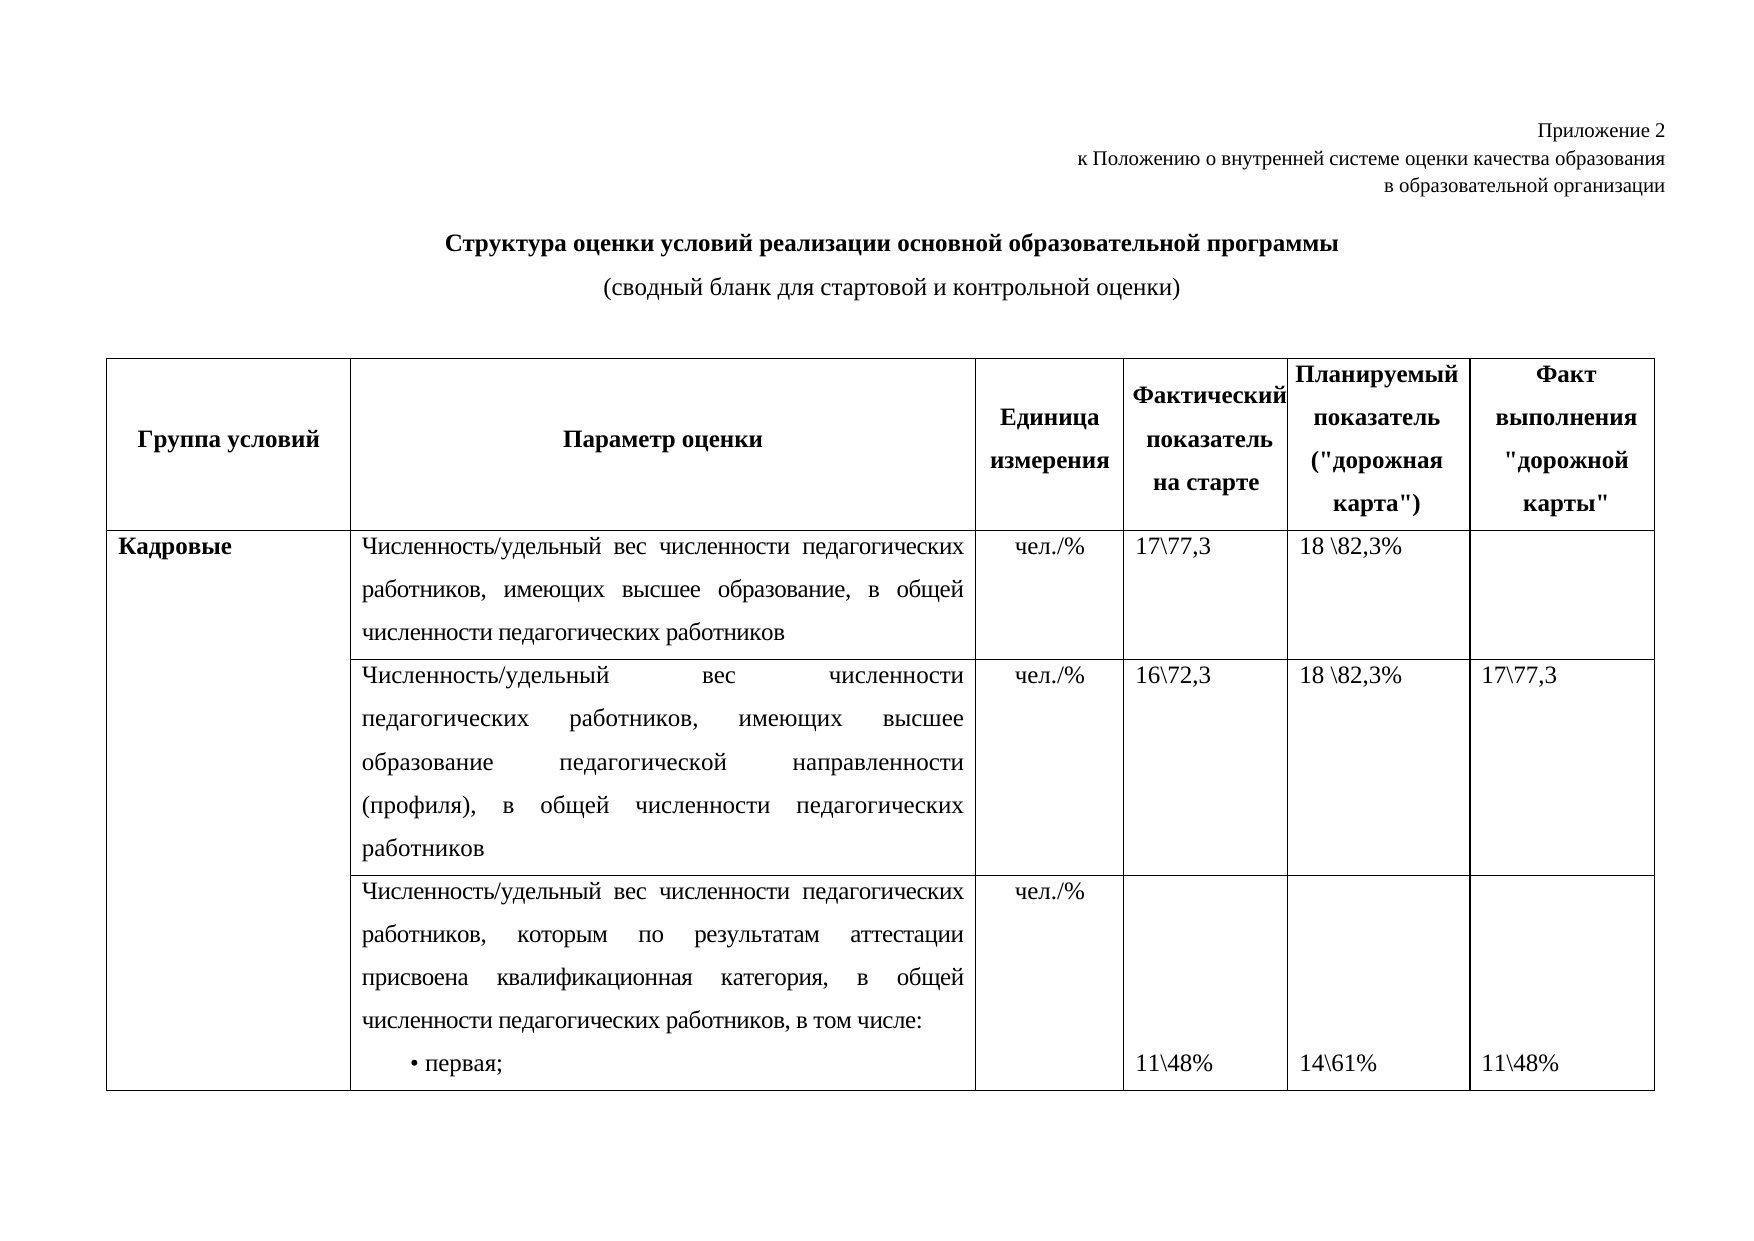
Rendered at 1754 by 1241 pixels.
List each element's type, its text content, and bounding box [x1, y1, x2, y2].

table_cell чел./% [976, 876, 1123, 1090]
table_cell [351, 876, 975, 1090]
table_cell 18 \82,3% [1288, 660, 1469, 875]
table_cell 17\77,3 [1124, 531, 1287, 659]
table_cell Численность/удельный вес численности педагогических работников, имеющих высшее образование педагогической направленности (профиля), в общей численности педагогических работников [351, 660, 975, 875]
table_header Фактический показатель на старте [1124, 359, 1287, 530]
table_cell Кадровые [107, 531, 350, 1090]
table_header Единица измерения [976, 359, 1123, 530]
table_cell 14\61% 8\35% [1288, 876, 1469, 1090]
table_cell 16\72,3 [1124, 660, 1287, 875]
table_cell [1471, 531, 1654, 659]
table_cell 11\48% 8\35% [1471, 876, 1654, 1090]
table_cell чел./% [976, 660, 1123, 875]
table_cell чел./% [976, 531, 1123, 659]
table_cell Численность/удельный вес численности педагогических работников, имеющих высшее образование, в общей численности педагогических работников [351, 531, 975, 659]
text к Положению о внутренней системе оценки качества образования [561, 146, 1665, 170]
table_cell 18 \82,3% [1288, 531, 1469, 659]
text Структура оценки условий реализации основной образовательной программы [118, 228, 1665, 257]
text в образовательной организации [561, 173, 1665, 197]
text (сводный бланк для стартовой и контрольной оценки) [118, 272, 1665, 300]
text Приложение 2 [118, 118, 1665, 142]
table_header Планируемый показатель ("дорожная карта") [1288, 359, 1469, 530]
table_header Параметр оценки [351, 359, 975, 530]
table_cell 11\48% 3\14,3% [1124, 876, 1287, 1090]
table_header Группа условий [107, 359, 350, 530]
table_header Факт выполнения "дорожной карты" [1471, 359, 1654, 530]
table_cell 17\77,3 [1471, 660, 1654, 875]
